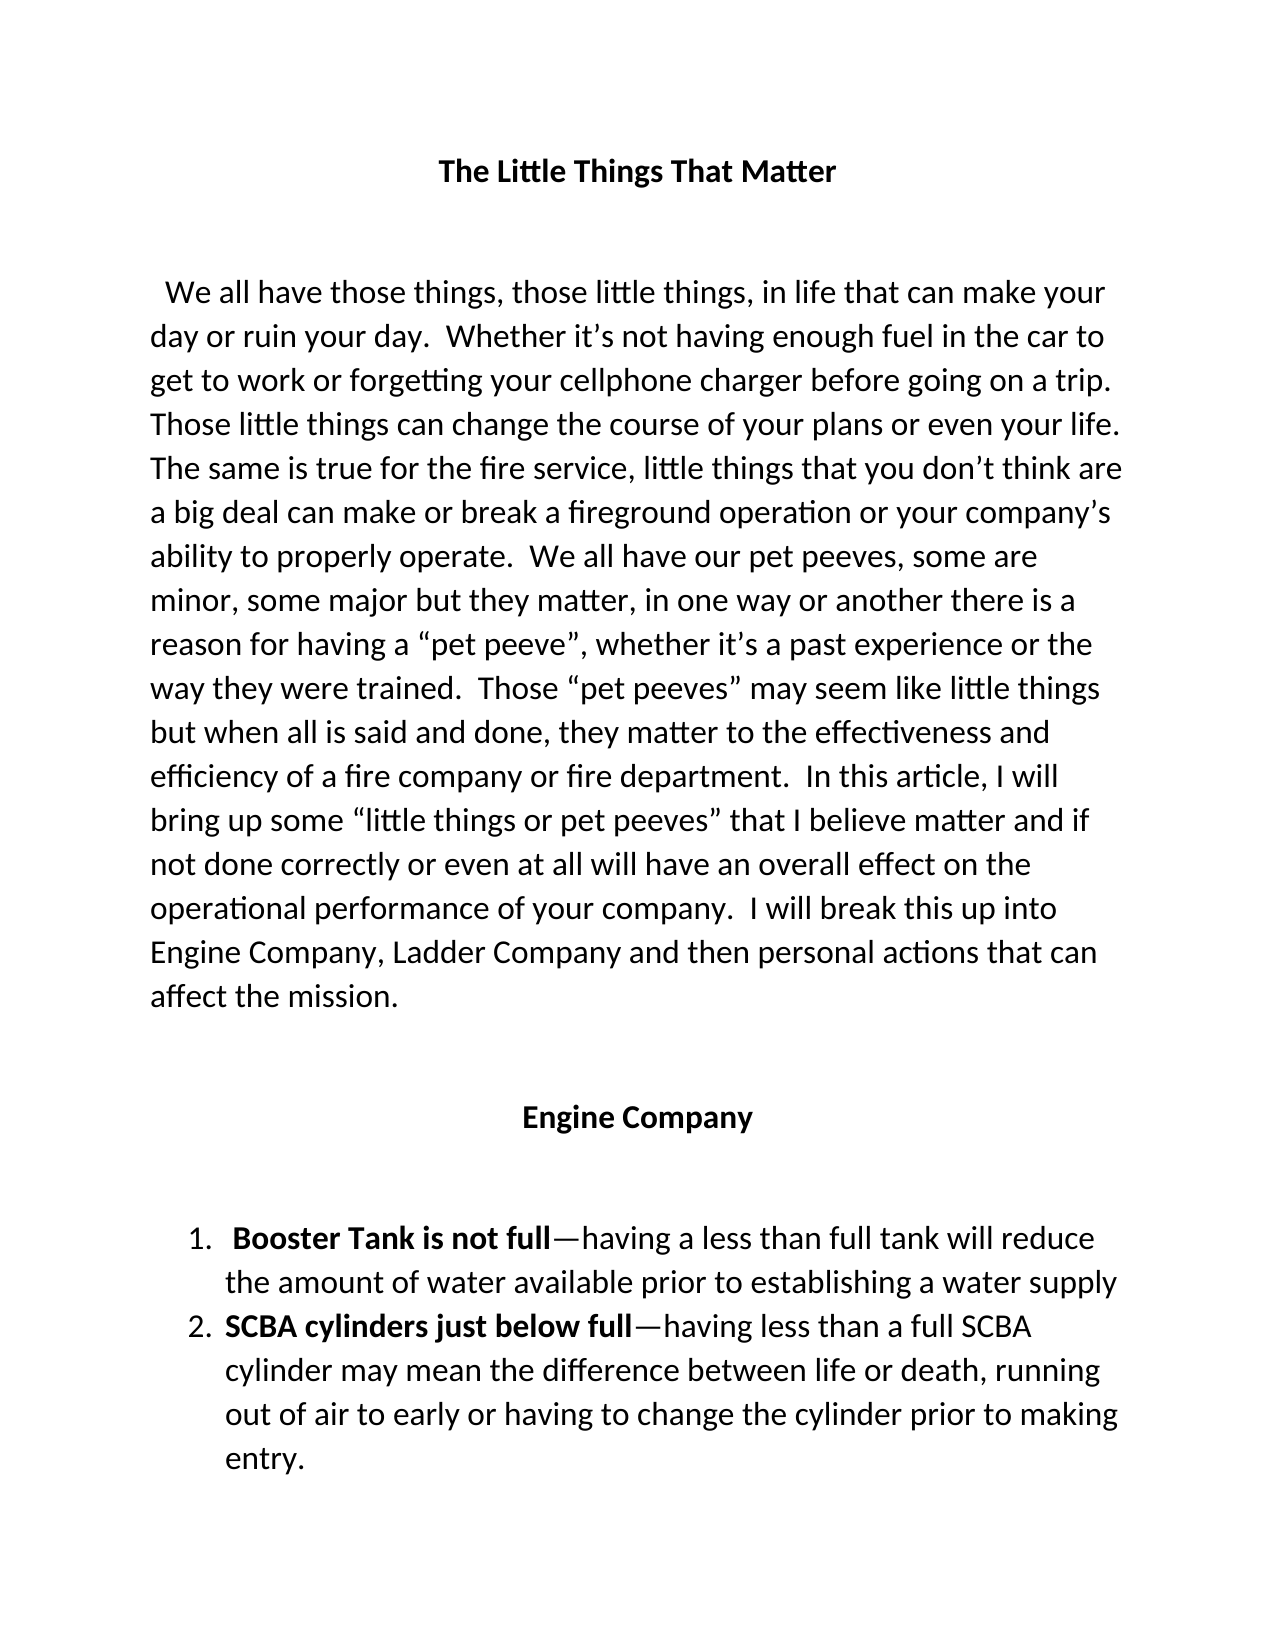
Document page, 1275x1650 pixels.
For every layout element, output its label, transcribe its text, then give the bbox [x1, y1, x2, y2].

list Booster Tank is not full—having a less than full tank will reduce the amount of water available prior to establishing a water supply [187, 1217, 1125, 1302]
list SCBA cylinders just below full—having less than a full SCBA cylinder may mean the difference between life or death, running out of air to early or having to change the cylinder prior to making entry. [187, 1305, 1125, 1478]
text Engine Company [150, 1096, 1125, 1137]
text The Little Things That Matter [150, 150, 1125, 191]
text We all have those things, those little things, in life that can make your day or ruin your day. Whether it’s not having enough fuel in the car to get to work or forgetting your cellphone charger before going on a trip. Those little things can change the course of your plans or even your life. The same is true for the fire service, little things that you don’t think are a big deal can make or break a fireground operation or your company’s ability to properly operate. We all have our pet peeves, some are minor, some major but they matter, in one way or another there is a reason for having a “pet peeve”, whether it’s a past experience or the way they were trained. Those “pet peeves” may seem like little things but when all is said and done, they matter to the effectiveness and efficiency of a fire company or fire department. In this article, I will bring up some “little things or pet peeves” that I believe matter and if not done correctly or even at all will have an overall effect on the operational performance of your company. I will break this up into Engine Company, Ladder Company and then personal actions that can affect the mission. [150, 271, 1125, 1015]
